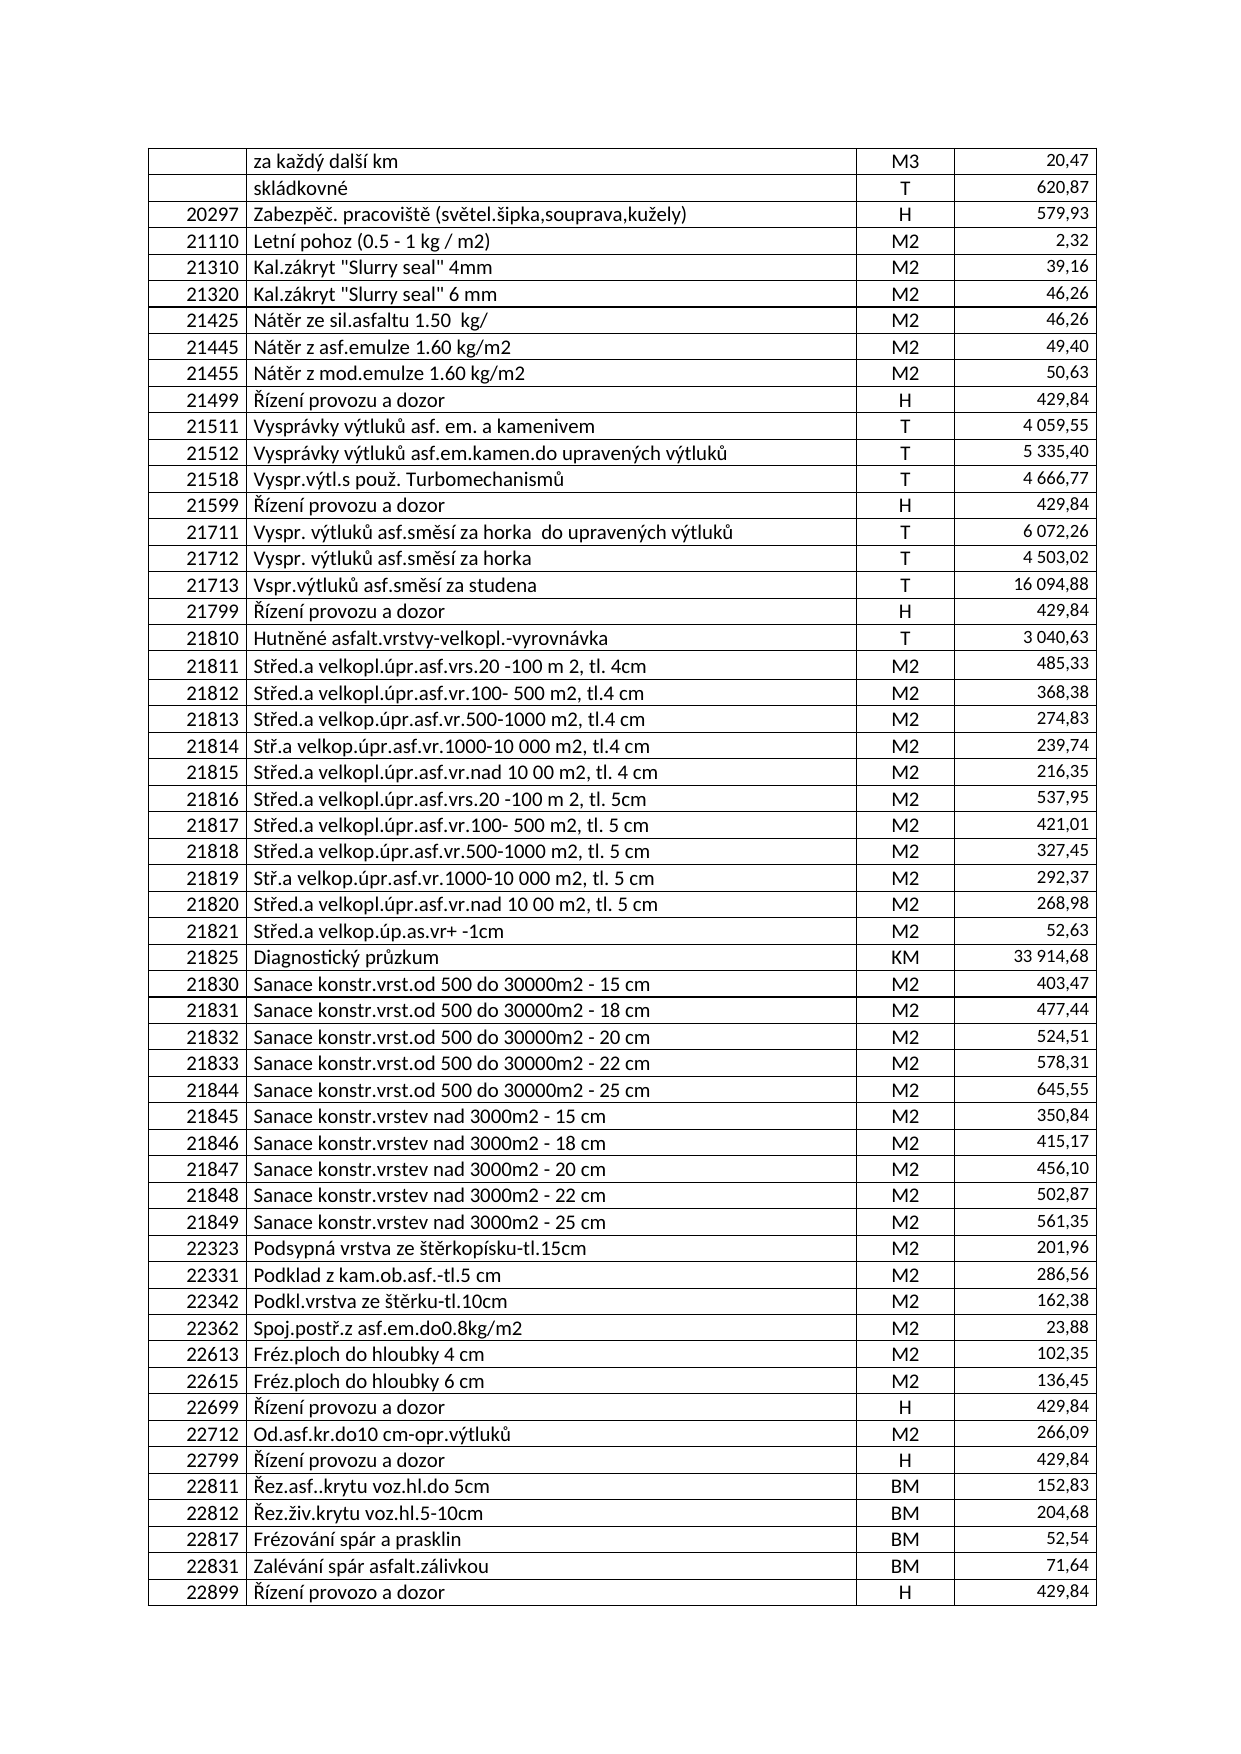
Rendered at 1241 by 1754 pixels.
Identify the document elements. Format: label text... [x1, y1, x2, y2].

table_cell 292,37 [955, 865, 1096, 891]
table_cell 23,88 [955, 1315, 1096, 1340]
table_cell Sanace konstr.vrstev nad 3000m2 - 25 cm [247, 1209, 856, 1234]
table_cell 52,54 [955, 1527, 1096, 1552]
table_cell Střed.a velkopl.úpr.asf.vr.nad 10 00 m2, tl. 5 cm [247, 892, 856, 917]
table_cell 429,84 [955, 599, 1096, 624]
table_cell 5 335,40 [955, 440, 1096, 465]
table_cell 421,01 [955, 812, 1096, 838]
table_cell [149, 175, 246, 201]
table_cell 21832 [149, 1024, 246, 1049]
table_cell Nátěr z asf.emulze 1.60 kg/m2 [247, 334, 856, 359]
table_cell 21816 [149, 786, 246, 811]
table_cell Střed.a velkopl.úpr.asf.vr.nad 10 00 m2, tl. 4 cm [247, 759, 856, 785]
table_cell 2,32 [955, 228, 1096, 253]
table_cell M2 [857, 680, 954, 705]
table_cell M2 [857, 1209, 954, 1234]
table_cell 561,35 [955, 1209, 1096, 1234]
table_cell M2 [857, 865, 954, 891]
table_cell Sanace konstr.vrst.od 500 do 30000m2 - 22 cm [247, 1050, 856, 1076]
table_cell 21512 [149, 440, 246, 465]
table_cell za každý další km [247, 149, 856, 174]
table_cell Vspr.výtluků asf.směsí za studena [247, 572, 856, 597]
table_cell 21844 [149, 1077, 246, 1102]
table_cell M2 [857, 918, 954, 943]
table_cell Sanace konstr.vrstev nad 3000m2 - 20 cm [247, 1156, 856, 1182]
table_cell Vyspr. výtluků asf.směsí za horka do upravených výtluků [247, 519, 856, 544]
table_cell Fréz.ploch do hloubky 6 cm [247, 1368, 856, 1393]
table_cell T [857, 546, 954, 571]
table_cell Sanace konstr.vrst.od 500 do 30000m2 - 18 cm [247, 998, 856, 1023]
table_cell 21848 [149, 1183, 246, 1208]
table_cell 350,84 [955, 1103, 1096, 1129]
table_cell 22812 [149, 1500, 246, 1526]
table_cell H [857, 1394, 954, 1420]
table_cell H [857, 1447, 954, 1473]
table_cell 239,74 [955, 733, 1096, 758]
table_cell Řez.živ.krytu voz.hl.5-10cm [247, 1500, 856, 1526]
table_cell M2 [857, 334, 954, 359]
table_cell Řízení provozu a dozor [247, 1394, 856, 1420]
table_cell Vysprávky výtluků asf. em. a kamenivem [247, 413, 856, 439]
table_cell T [857, 625, 954, 650]
table_cell M2 [857, 759, 954, 785]
table_cell M2 [857, 706, 954, 732]
table_cell Frézování spár a prasklin [247, 1527, 856, 1552]
table_cell M2 [857, 1050, 954, 1076]
table_cell M2 [857, 360, 954, 386]
table_cell 429,84 [955, 493, 1096, 518]
table_cell 21812 [149, 680, 246, 705]
table_cell 21817 [149, 812, 246, 838]
table_cell 52,63 [955, 918, 1096, 943]
table_cell Letní pohoz (0.5 - 1 kg / m2) [247, 228, 856, 253]
table_cell 268,98 [955, 892, 1096, 917]
table_cell Vysprávky výtluků asf.em.kamen.do upravených výtluků [247, 440, 856, 465]
table_cell M2 [857, 1183, 954, 1208]
table_cell 33 914,68 [955, 945, 1096, 970]
table_cell Stř.a velkop.úpr.asf.vr.1000-10 000 m2, tl. 5 cm [247, 865, 856, 891]
table_cell 274,83 [955, 706, 1096, 732]
table_cell 21820 [149, 892, 246, 917]
table_cell M2 [857, 1341, 954, 1367]
table_cell Střed.a velkopl.úpr.asf.vrs.20 -100 m 2, tl. 4cm [247, 651, 856, 679]
table_cell 21499 [149, 387, 246, 412]
table_cell 429,84 [955, 1580, 1096, 1605]
table_cell 22699 [149, 1394, 246, 1420]
table_cell 22899 [149, 1580, 246, 1605]
table_cell 429,84 [955, 1447, 1096, 1473]
table_cell 579,93 [955, 202, 1096, 227]
table_cell Střed.a velkopl.úpr.asf.vr.100- 500 m2, tl.4 cm [247, 680, 856, 705]
table_cell H [857, 599, 954, 624]
table_cell 21846 [149, 1130, 246, 1155]
table_cell 21425 [149, 308, 246, 333]
table_cell Řízení provozu a dozor [247, 493, 856, 518]
table_cell T [857, 519, 954, 544]
table_cell 21110 [149, 228, 246, 253]
table_cell Kal.zákryt "Slurry seal" 4mm [247, 255, 856, 280]
table_cell 201,96 [955, 1236, 1096, 1261]
table_cell 22615 [149, 1368, 246, 1393]
table_cell 46,26 [955, 281, 1096, 306]
table_cell 403,47 [955, 971, 1096, 996]
table_cell T [857, 466, 954, 492]
table_cell M2 [857, 1103, 954, 1129]
table_cell Sanace konstr.vrstev nad 3000m2 - 18 cm [247, 1130, 856, 1155]
table_cell 477,44 [955, 998, 1096, 1023]
table_cell BM [857, 1474, 954, 1499]
table_cell 22817 [149, 1527, 246, 1552]
table_cell 50,63 [955, 360, 1096, 386]
table_cell 368,38 [955, 680, 1096, 705]
table_cell M2 [857, 651, 954, 679]
table_cell Řízení provozu a dozor [247, 387, 856, 412]
table_cell Diagnostický průzkum [247, 945, 856, 970]
table_cell 204,68 [955, 1500, 1096, 1526]
table_cell M2 [857, 1236, 954, 1261]
table_cell Střed.a velkopl.úpr.asf.vrs.20 -100 m 2, tl. 5cm [247, 786, 856, 811]
table_cell H [857, 202, 954, 227]
table_cell H [857, 387, 954, 412]
table_cell 22323 [149, 1236, 246, 1261]
table_cell 327,45 [955, 839, 1096, 864]
table_cell M2 [857, 1421, 954, 1446]
table_cell 524,51 [955, 1024, 1096, 1049]
table_cell M2 [857, 786, 954, 811]
table_cell Kal.zákryt "Slurry seal" 6 mm [247, 281, 856, 306]
table_cell 20297 [149, 202, 246, 227]
table_cell 3 040,63 [955, 625, 1096, 650]
table_cell 22712 [149, 1421, 246, 1446]
table_cell M2 [857, 839, 954, 864]
table_cell Střed.a velkop.úpr.asf.vr.500-1000 m2, tl. 5 cm [247, 839, 856, 864]
table_cell 4 503,02 [955, 546, 1096, 571]
table_cell 21814 [149, 733, 246, 758]
table_cell 216,35 [955, 759, 1096, 785]
table_cell M2 [857, 1315, 954, 1340]
table_cell M2 [857, 1289, 954, 1314]
table_cell Řez.asf..krytu voz.hl.do 5cm [247, 1474, 856, 1499]
table_cell 22811 [149, 1474, 246, 1499]
table_cell Sanace konstr.vrstev nad 3000m2 - 15 cm [247, 1103, 856, 1129]
table_cell M2 [857, 892, 954, 917]
table_cell Podkl.vrstva ze štěrku-tl.10cm [247, 1289, 856, 1314]
table_cell M2 [857, 812, 954, 838]
table_cell BM [857, 1527, 954, 1552]
table_cell 429,84 [955, 387, 1096, 412]
table_cell Řízení provozu a dozor [247, 599, 856, 624]
table_cell Řízení provozo a dozor [247, 1580, 856, 1605]
table_cell M2 [857, 1262, 954, 1287]
table_cell BM [857, 1500, 954, 1526]
table_cell Sanace konstr.vrstev nad 3000m2 - 22 cm [247, 1183, 856, 1208]
table_cell M2 [857, 1024, 954, 1049]
table_cell T [857, 175, 954, 201]
table_cell 415,17 [955, 1130, 1096, 1155]
table_cell M2 [857, 308, 954, 333]
table_cell M2 [857, 1368, 954, 1393]
table_cell Zalévání spár asfalt.zálivkou [247, 1553, 856, 1578]
table_cell 21799 [149, 599, 246, 624]
table_cell 16 094,88 [955, 572, 1096, 597]
table_cell Zabezpěč. pracoviště (světel.šipka,souprava,kužely) [247, 202, 856, 227]
table_cell 21833 [149, 1050, 246, 1076]
table_cell 485,33 [955, 651, 1096, 679]
table_cell Fréz.ploch do hloubky 4 cm [247, 1341, 856, 1367]
table_cell 21815 [149, 759, 246, 785]
table_cell 21511 [149, 413, 246, 439]
table_cell 21821 [149, 918, 246, 943]
table_cell 21830 [149, 971, 246, 996]
table_cell 22362 [149, 1315, 246, 1340]
table_cell 21847 [149, 1156, 246, 1182]
table_cell H [857, 493, 954, 518]
table_cell 46,26 [955, 308, 1096, 333]
table_cell T [857, 440, 954, 465]
table_cell Podklad z kam.ob.asf.-tl.5 cm [247, 1262, 856, 1287]
table_cell 266,09 [955, 1421, 1096, 1446]
table_cell 21818 [149, 839, 246, 864]
table_cell Sanace konstr.vrst.od 500 do 30000m2 - 25 cm [247, 1077, 856, 1102]
table_cell 21831 [149, 998, 246, 1023]
table_cell M2 [857, 1130, 954, 1155]
table_cell Vyspr.výtl.s použ. Turbomechanismů [247, 466, 856, 492]
table_cell Střed.a velkopl.úpr.asf.vr.100- 500 m2, tl. 5 cm [247, 812, 856, 838]
table_cell 22342 [149, 1289, 246, 1314]
table_cell Spoj.postř.z asf.em.do0.8kg/m2 [247, 1315, 856, 1340]
table_cell 22613 [149, 1341, 246, 1367]
table_cell Vyspr. výtluků asf.směsí za horka [247, 546, 856, 571]
table_cell 502,87 [955, 1183, 1096, 1208]
table_cell Sanace konstr.vrst.od 500 do 30000m2 - 15 cm [247, 971, 856, 996]
table_cell M2 [857, 971, 954, 996]
table_cell 578,31 [955, 1050, 1096, 1076]
table_cell M2 [857, 255, 954, 280]
table_cell 21845 [149, 1103, 246, 1129]
table_cell Nátěr z mod.emulze 1.60 kg/m2 [247, 360, 856, 386]
table_cell 21810 [149, 625, 246, 650]
table_cell 21310 [149, 255, 246, 280]
table_cell 21455 [149, 360, 246, 386]
table_cell H [857, 1580, 954, 1605]
table_cell 21445 [149, 334, 246, 359]
table_cell 21819 [149, 865, 246, 891]
table_cell 429,84 [955, 1394, 1096, 1420]
table_cell 20,47 [955, 149, 1096, 174]
table_cell M2 [857, 228, 954, 253]
table_cell T [857, 572, 954, 597]
table_cell 21711 [149, 519, 246, 544]
table_cell 21849 [149, 1209, 246, 1234]
table_cell 162,38 [955, 1289, 1096, 1314]
table_cell 21518 [149, 466, 246, 492]
table_cell 71,64 [955, 1553, 1096, 1578]
table_cell 22799 [149, 1447, 246, 1473]
table_cell 102,35 [955, 1341, 1096, 1367]
table_cell 620,87 [955, 175, 1096, 201]
table_cell Řízení provozu a dozor [247, 1447, 856, 1473]
table_cell Od.asf.kr.do10 cm-opr.výtluků [247, 1421, 856, 1446]
table_cell 456,10 [955, 1156, 1096, 1182]
table_cell M2 [857, 998, 954, 1023]
table_cell skládkovné [247, 175, 856, 201]
table_cell 6 072,26 [955, 519, 1096, 544]
table_cell M2 [857, 281, 954, 306]
table_cell 4 666,77 [955, 466, 1096, 492]
table_cell 39,16 [955, 255, 1096, 280]
table_cell Střed.a velkop.úp.as.vr+ -1cm [247, 918, 856, 943]
table_cell 21825 [149, 945, 246, 970]
table_cell 49,40 [955, 334, 1096, 359]
table_cell Nátěr ze sil.asfaltu 1.50 kg/ [247, 308, 856, 333]
table_cell M2 [857, 1156, 954, 1182]
table_cell 4 059,55 [955, 413, 1096, 439]
table_cell 21713 [149, 572, 246, 597]
table_cell Stř.a velkop.úpr.asf.vr.1000-10 000 m2, tl.4 cm [247, 733, 856, 758]
table_cell [149, 149, 246, 174]
table_cell Střed.a velkop.úpr.asf.vr.500-1000 m2, tl.4 cm [247, 706, 856, 732]
table_cell BM [857, 1553, 954, 1578]
table_cell M2 [857, 733, 954, 758]
table_cell 152,83 [955, 1474, 1096, 1499]
table_cell Hutněné asfalt.vrstvy-velkopl.-vyrovnávka [247, 625, 856, 650]
table_cell Sanace konstr.vrst.od 500 do 30000m2 - 20 cm [247, 1024, 856, 1049]
table_cell 21712 [149, 546, 246, 571]
table_cell 22331 [149, 1262, 246, 1287]
table_cell 21320 [149, 281, 246, 306]
table_cell T [857, 413, 954, 439]
table_cell M2 [857, 1077, 954, 1102]
table_cell Podsypná vrstva ze štěrkopísku-tl.15cm [247, 1236, 856, 1261]
table_cell 21599 [149, 493, 246, 518]
table_cell 645,55 [955, 1077, 1096, 1102]
table_cell 136,45 [955, 1368, 1096, 1393]
table_cell 286,56 [955, 1262, 1096, 1287]
table_cell KM [857, 945, 954, 970]
table_cell 21813 [149, 706, 246, 732]
table_cell 21811 [149, 651, 246, 679]
table_cell M3 [857, 149, 954, 174]
table_cell 22831 [149, 1553, 246, 1578]
table_cell 537,95 [955, 786, 1096, 811]
